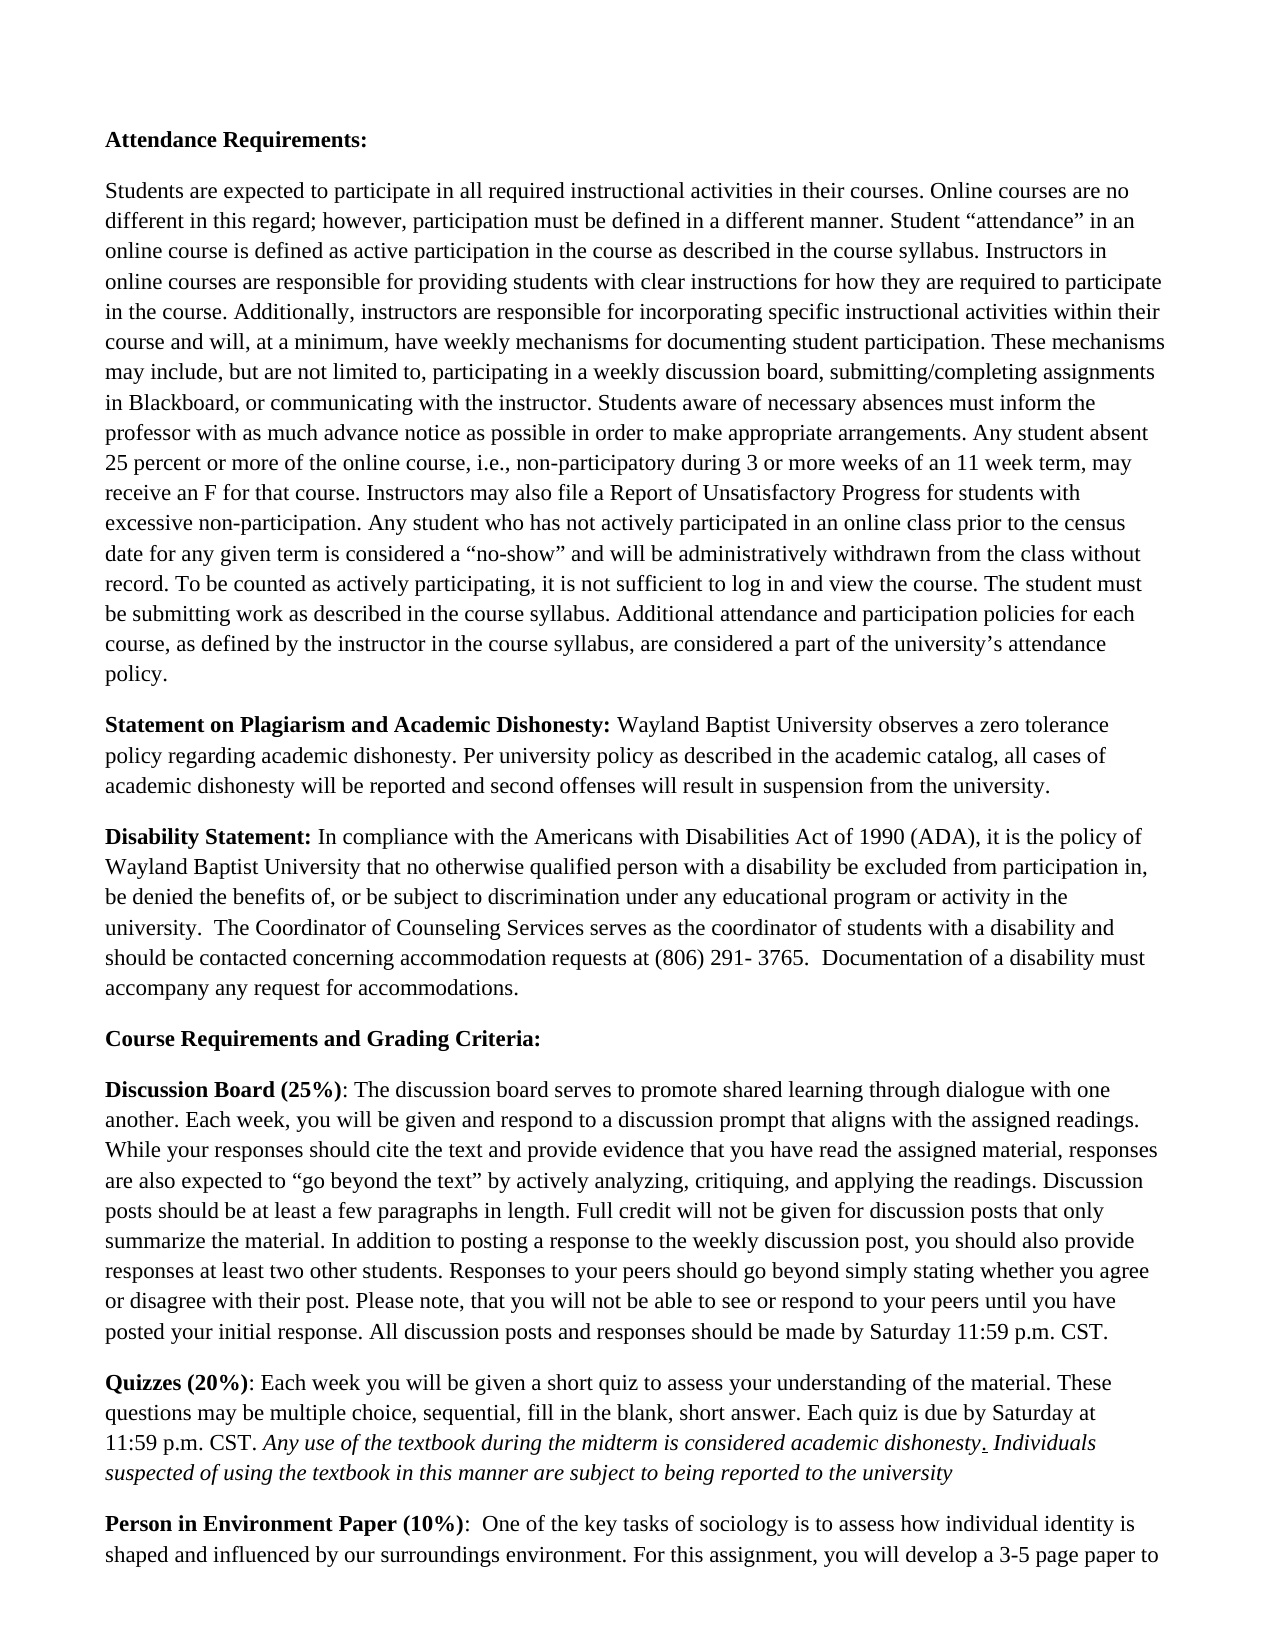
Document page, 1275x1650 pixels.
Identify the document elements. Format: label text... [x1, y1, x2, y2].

text Disability Statement: In compliance with the Americans with Disabilities Act of 1990 (ADA), it is the policy of Wayland Baptist University that no otherwise qualified person with a disability be excluded from participation in, be denied the benefits of, or be subject to discrimination under any educational program or activity in the university. The Coordinator of Counseling Services serves as the coordinator of students with a disability and should be contacted concerning accommodation requests at (806) 291- 3765. Documentation of a disability must accompany any request for accommodations. [105, 823, 1170, 1000]
text Quizzes (20%): Each week you will be given a short quiz to assess your understanding of the material. These questions may be multiple choice, sequential, fill in the blank, short answer. Each quiz is due by Saturday at 11:59 p.m. CST. Any use of the textbook during the midterm is considered academic dishonesty. Individuals suspected of using the textbook in this manner are subject to being reported to the university [105, 1369, 1170, 1486]
text Statement on Plagiarism and Academic Dishonesty: Wayland Baptist University observes a zero tolerance policy regarding academic dishonesty. Per university policy as described in the academic catalog, all cases of academic dishonesty will be reported and second offenses will result in suspension from the university. [105, 711, 1170, 798]
text Attendance Requirements: [105, 126, 1170, 152]
text Course Requirements and Grading Criteria: [105, 1025, 1170, 1051]
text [105, 1510, 1170, 1567]
text Students are expected to participate in all required instructional activities in their courses. Online courses are no different in this regard; however, participation must be defined in a different manner. Student “attendance” in an online course is defined as active participation in the course as described in the course syllabus. Instructors in online courses are responsible for providing students with clear instructions for how they are required to participate in the course. Additionally, instructors are responsible for incorporating specific instructional activities within their course and will, at a minimum, have weekly mechanisms for documenting student participation. These mechanisms may include, but are not limited to, participating in a weekly discussion board, submitting/completing assignments in Blackboard, or communicating with the instructor. Students aware of necessary absences must inform the professor with as much advance notice as possible in order to make appropriate arrangements. Any student absent 25 percent or more of the online course, i.e., non-participatory during 3 or more weeks of an 11 week term, may receive an F for that course. Instructors may also file a Report of Unsatisfactory Progress for students with excessive non-participation. Any student who has not actively participated in an online class prior to the census date for any given term is considered a “no-show” and will be administratively withdrawn from the class without record. To be counted as actively participating, it is not sufficient to log in and view the course. The student must be submitting work as described in the course syllabus. Additional attendance and participation policies for each course, as defined by the instructor in the course syllabus, are considered a part of the university’s attendance policy. [105, 177, 1170, 687]
text Discussion Board (25%): The discussion board serves to promote shared learning through dialogue with one another. Each week, you will be given and respond to a discussion prompt that aligns with the assigned readings. While your responses should cite the text and provide evidence that you have read the assigned material, responses are also expected to “go beyond the text” by actively analyzing, critiquing, and applying the readings. Discussion posts should be at least a few paragraphs in length. Full credit will not be given for discussion posts that only summarize the material. In addition to posting a response to the weekly discussion post, you should also provide responses at least two other students. Responses to your peers should go beyond simply stating whether you agree or disagree with their post. Please note, that you will not be able to see or respond to your peers until you have posted your initial response. All discussion posts and responses should be made by Saturday 11:59 p.m. CST. [105, 1076, 1170, 1344]
